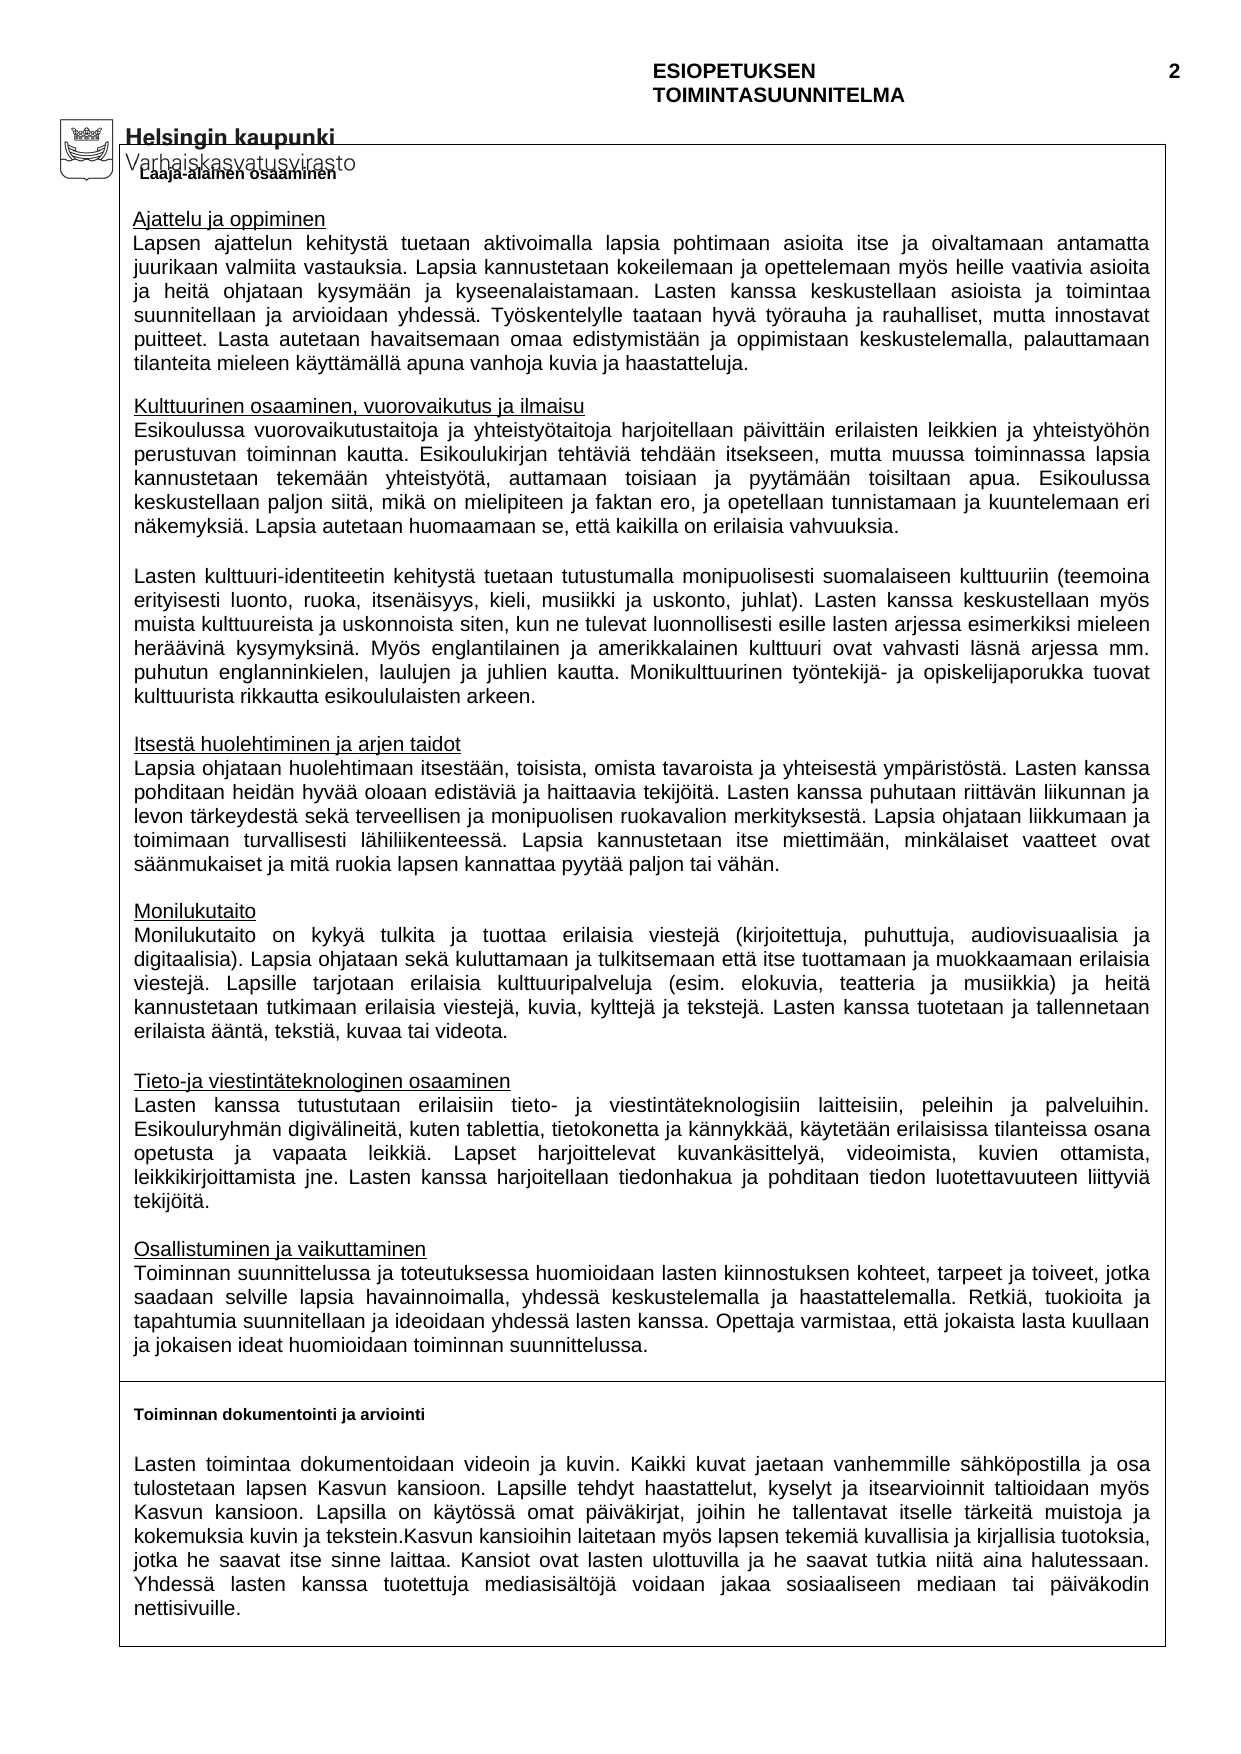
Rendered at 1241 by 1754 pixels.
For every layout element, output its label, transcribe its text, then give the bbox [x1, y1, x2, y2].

table_cell Toiminnan dokumentointi ja arviointi Lasten toimintaa dokumentoidaan videoin ja kuvin. Kaikki kuvat jaetaan vanhemmille sähköpostilla ja osa tulostetaan lapsen Kasvun kansioon. Lapsille tehdyt haastattelut, kyselyt ja itsearvioinnit taltioidaan myös Kasvun kansioon. Lapsilla on käytössä omat päiväkirjat, joihin he tallentavat itselle tärkeitä muistoja ja kokemuksia kuvin ja tekstein.Kasvun kansioihin laitetaan myös lapsen tekemiä kuvallisia ja kirjallisia tuotoksia, jotka he saavat itse sinne laittaa. Kansiot ovat lasten ulottuvilla ja he saavat tutkia niitä aina halutessaan. Yhdessä lasten kanssa tuotettuja mediasisältöjä voidaan jakaa sosiaaliseen mediaan tai päiväkodin nettisivuille. [120, 1382, 1165, 1646]
table_cell Laaja-alainen osaaminen Ajattelu ja oppiminen Lapsen ajattelun kehitystä tuetaan aktivoimalla lapsia pohtimaan asioita itse ja oivaltamaan antamatta juurikaan valmiita vastauksia. Lapsia kannustetaan kokeilemaan ja opettelemaan myös heille vaativia asioita ja heitä ohjataan kysymään ja kyseenalaistamaan. Lasten kanssa keskustellaan asioista ja toimintaa suunnitellaan ja arvioidaan yhdessä. Työskentelylle taataan hyvä työrauha ja rauhalliset, mutta innostavat puitteet. Lasta autetaan havaitsemaan omaa edistymistään ja oppimistaan keskustelemalla, palauttamaan tilanteita mieleen käyttämällä apuna vanhoja kuvia ja haastatteluja. Kulttuurinen osaaminen, vuorovaikutus ja ilmaisu Esikoulussa vuorovaikutustaitoja ja yhteistyötaitoja harjoitellaan päivittäin erilaisten leikkien ja yhteistyöhön perustuvan toiminnan kautta. Esikoulukirjan tehtäviä tehdään itsekseen, mutta muussa toiminnassa lapsia kannustetaan tekemään yhteistyötä, auttamaan toisiaan ja pyytämään toisiltaan apua. Esikoulussa keskustellaan paljon siitä, mikä on mielipiteen ja faktan ero, ja opetellaan tunnistamaan ja kuuntelemaan eri näkemyksiä. Lapsia autetaan huomaamaan se, että kaikilla on erilaisia vahvuuksia. Lasten kulttuuri-identiteetin kehitystä tuetaan tutustumalla monipuolisesti suomalaiseen kulttuuriin (teemoina erityisesti luonto, ruoka, itsenäisyys, kieli, musiikki ja uskonto, juhlat). Lasten kanssa keskustellaan myös muista kulttuureista ja uskonnoista siten, kun ne tulevat luonnollisesti esille lasten arjessa esimerkiksi mieleen heräävinä kysymyksinä. Myös englantilainen ja amerikkalainen kulttuuri ovat vahvasti läsnä arjessa mm. puhutun englanninkielen, laulujen ja juhlien kautta. Monikulttuurinen työntekijä- ja opiskelijaporukka tuovat kulttuurista rikkautta esikoululaisten arkeen. Itsestä huolehtiminen ja arjen taidot Lapsia ohjataan huolehtimaan itsestään, toisista, omista tavaroista ja yhteisestä ympäristöstä. Lasten kanssa pohditaan heidän hyvää oloaan edistäviä ja haittaavia tekijöitä. Lasten kanssa puhutaan riittävän liikunnan ja levon tärkeydestä sekä terveellisen ja monipuolisen ruokavalion merkityksestä. Lapsia ohjataan liikkumaan ja toimimaan turvallisesti lähiliikenteessä. Lapsia kannustetaan itse miettimään, minkälaiset vaatteet ovat säänmukaiset ja mitä ruokia lapsen kannattaa pyytää paljon tai vähän. Monilukutaito Monilukutaito on kykyä tulkita ja tuottaa erilaisia viestejä (kirjoitettuja, puhuttuja, audiovisuaalisia ja digitaalisia). Lapsia ohjataan sekä kuluttamaan ja tulkitsemaan että itse tuottamaan ja muokkaamaan erilaisia viestejä. Lapsille tarjotaan erilaisia kulttuuripalveluja (esim. elokuvia, teatteria ja musiikkia) ja heitä kannustetaan tutkimaan erilaisia viestejä, kuvia, kylttejä ja tekstejä. Lasten kanssa tuotetaan ja tallennetaan erilaista ääntä, tekstiä, kuvaa tai videota. Tieto-ja viestintäteknologinen osaaminen Lasten kanssa tutustutaan erilaisiin tieto- ja viestintäteknologisiin laitteisiin, peleihin ja palveluihin. Esikouluryhmän digivälineitä, kuten tablettia, tietokonetta ja kännykkää, käytetään erilaisissa tilanteissa osana opetusta ja vapaata leikkiä. Lapset harjoittelevat kuvankäsittelyä, videoimista, kuvien ottamista, leikkikirjoittamista jne. Lasten kanssa harjoitellaan tiedonhakua ja pohditaan tiedon luotettavuuteen liittyviä tekijöitä. Osallistuminen ja vaikuttaminen Toiminnan suunnittelussa ja toteutuksessa huomioidaan lasten kiinnostuksen kohteet, tarpeet ja toiveet, jotka saadaan selville lapsia havainnoimalla, yhdessä keskustelemalla ja haastattelemalla. Retkiä, tuokioita ja tapahtumia suunnitellaan ja ideoidaan yhdessä lasten kanssa. Opettaja varmistaa, että jokaista lasta kuullaan ja jokaisen ideat huomioidaan toiminnan suunnittelussa. [120, 145, 1165, 1381]
picture [0, 59, 408, 242]
